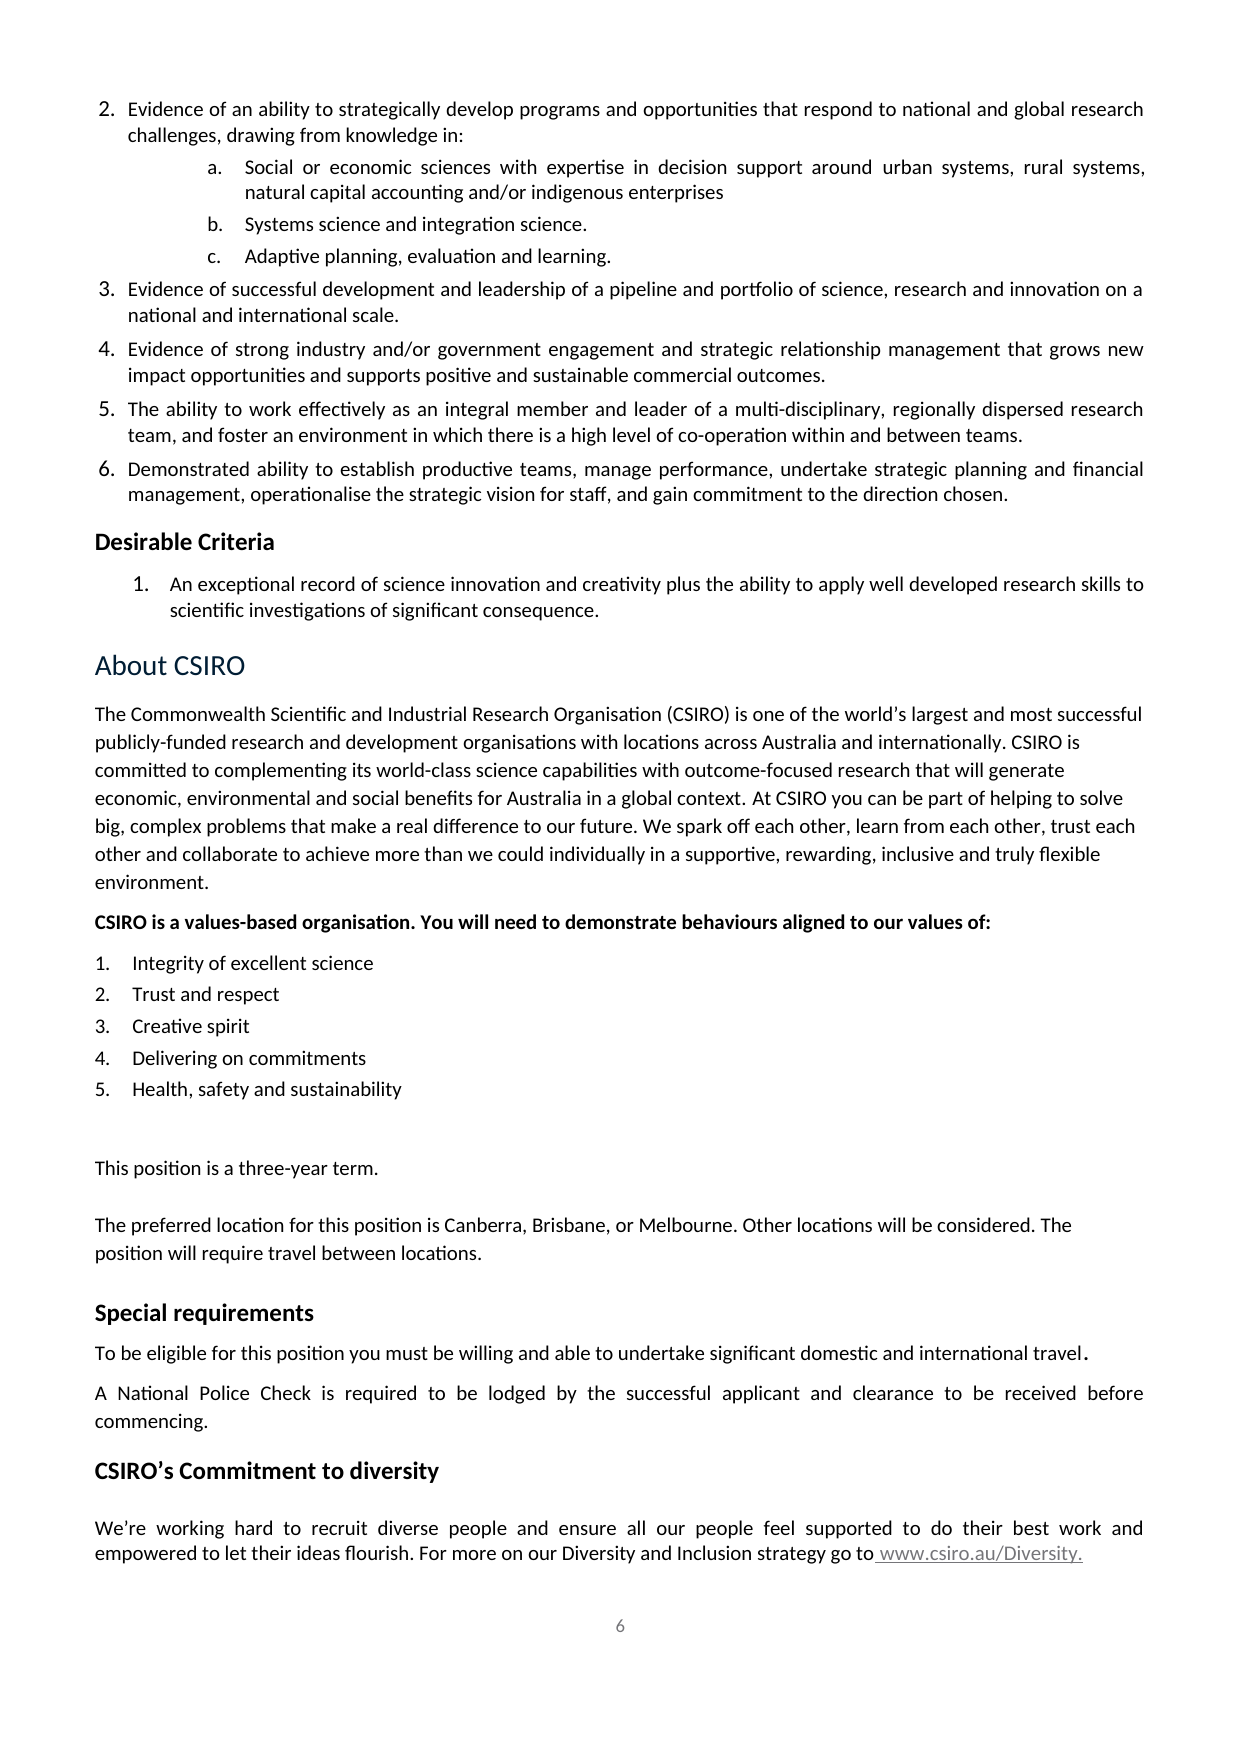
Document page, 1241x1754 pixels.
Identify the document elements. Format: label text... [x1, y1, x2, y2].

text The preferred location for this position is Canberra, Brisbane, or Melbourne. Other locations will be considered. The position will require travel between locations. [94, 1212, 1146, 1265]
list Creative spirit [94, 1013, 1146, 1039]
list Evidence of strong industry and/or government engagement and strategic relationship management that grows new impact opportunities and supports positive and sustainable commercial outcomes. [98, 334, 1146, 388]
text We’re working hard to recruit diverse people and ensure all our people feel supported to do their best work and empowered to let their ideas flourish. For more on our Diversity and Inclusion strategy go to www.csiro.au/Diversity. [94, 1515, 1146, 1566]
list Social or economic sciences with expertise in decision support around urban systems, rural systems, natural capital accounting and/or indigenous enterprises [207, 154, 1146, 205]
subtitle Desirable Criteria [94, 526, 1146, 556]
list An exceptional record of science innovation and creativity plus the ability to apply well developed research skills to scientific investigations of significant consequence. [132, 569, 1146, 622]
list Health, safety and sustainability [94, 1077, 1146, 1102]
list Evidence of an ability to strategically develop programs and opportunities that respond to national and global research challenges, drawing from knowledge in: [98, 94, 1146, 148]
list Demonstrated ability to establish productive teams, manage performance, undertake strategic planning and financial management, operationalise the strategic vision for staff, and gain commitment to the direction chosen. [98, 454, 1146, 507]
list Evidence of successful development and leadership of a pipeline and portfolio of science, research and innovation on a national and international scale. [98, 274, 1146, 328]
subtitle CSIRO’s Commitment to diversity [94, 1455, 1146, 1486]
list Delivering on commitments [94, 1045, 1146, 1070]
subtitle Special requirements [94, 1297, 1146, 1328]
text The Commonwealth Scientific and Industrial Research Organisation (CSIRO) is one of the world’s largest and most successful publicly-funded research and development organisations with locations across Australia and internationally. CSIRO is committed to complementing its world-class science capabilities with outcome-focused research that will generate economic, environmental and social benefits for Australia in a global context. At CSIRO you can be part of helping to solve big, complex problems that make a real difference to our future. We spark off each other, learn from each other, trust each other and collaborate to achieve more than we could individually in a supportive, rewarding, inclusive and truly flexible environment. [94, 702, 1146, 894]
list Integrity of excellent science [94, 950, 1146, 975]
text CSIRO is a values-based organisation. You will need to demonstrate behaviours aligned to our values of: [94, 909, 1146, 935]
text This position is a three-year term. [94, 1155, 1146, 1180]
text A National Police Check is required to be lodged by the successful applicant and clearance to be received before commencing. [94, 1381, 1146, 1434]
list Systems science and integration science. [207, 211, 1146, 237]
subtitle About CSIRO [94, 647, 1146, 683]
text To be eligible for this position you must be willing and able to undertake significant domestic and international travel. [94, 1340, 1146, 1366]
list Trust and respect [94, 982, 1146, 1007]
list Adaptive planning, evaluation and learning. [207, 243, 1146, 268]
list The ability to work effectively as an integral member and leader of a multi-disciplinary, regionally dispersed research team, and foster an environment in which there is a high level of co-operation within and between teams. [98, 394, 1146, 447]
